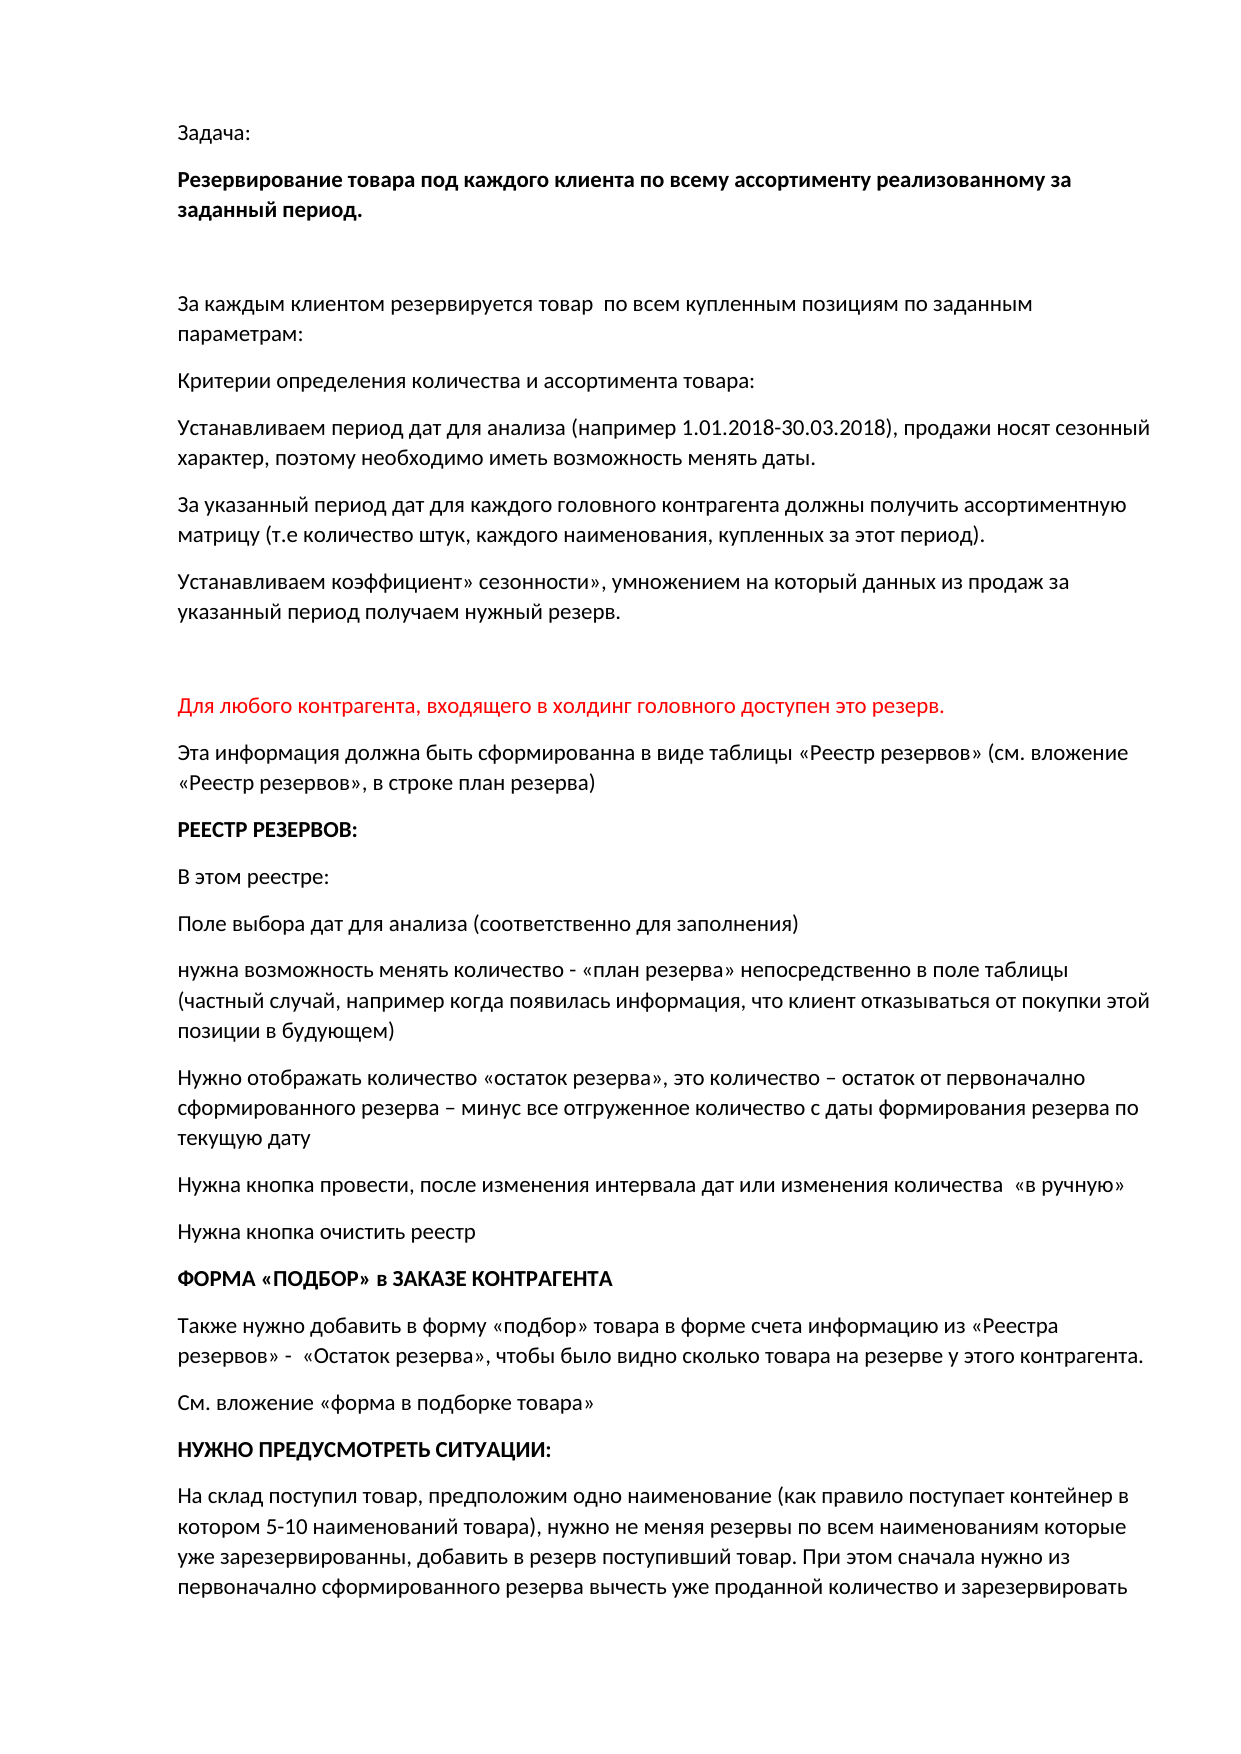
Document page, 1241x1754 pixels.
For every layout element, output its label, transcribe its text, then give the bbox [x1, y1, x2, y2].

text Эта информация должна быть сформированна в виде таблицы «Реестр резервов» (см. вложение «Реестр резервов», в строке план резерва) [177, 738, 1152, 796]
text Задача: [177, 118, 1152, 146]
text Поле выбора дат для анализа (соответственно для заполнения) [177, 909, 1152, 937]
text Нужно отображать количество «остаток резерва», это количество – остаток от первоначално сформированного резерва – минус все отгруженное количество с даты формирования резерва по текущую дату [177, 1063, 1152, 1151]
text В этом реестре: [177, 862, 1152, 890]
text ФОРМА «ПОДБОР» в ЗАКАЗЕ КОНТРАГЕНТА [177, 1264, 1152, 1292]
text нужна возможность менять количество - «план резерва» непосредственно в поле таблицы (частный случай, например когда появилась информация, что клиент отказываться от покупки этой позиции в будующем) [177, 956, 1152, 1044]
text Устанавливаем период дат для анализа (например 1.01.2018-30.03.2018), продажи носят сезонный характер, поэтому необходимо иметь возможность менять даты. [177, 413, 1152, 471]
text Нужна кнопка очистить реестр [177, 1217, 1152, 1245]
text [177, 1482, 1152, 1600]
text Резервирование товара под каждого клиента по всему ассортименту реализованному за заданный период. [177, 165, 1152, 223]
text За указанный период дат для каждого головного контрагента должны получить ассортиментную матрицу (т.е количество штук, каждого наименования, купленных за этот период). [177, 490, 1152, 548]
text За каждым клиентом резервируется товар по всем купленным позициям по заданным параметрам: [177, 289, 1152, 347]
text Для любого контрагента, входящего в холдинг головного доступен это резерв. [177, 691, 1152, 719]
text НУЖНО ПРЕДУСМОТРЕТЬ СИТУАЦИИ: [177, 1435, 1152, 1463]
text РЕЕСТР РЕЗЕРВОВ: [177, 815, 1152, 843]
text См. вложение «форма в подборке товара» [177, 1388, 1152, 1416]
text Нужна кнопка провести, после изменения интервала дат или изменения количества «в ручную» [177, 1170, 1152, 1198]
text Также нужно добавить в форму «подбор» товара в форме счета информацию из «Реестра резервов» - «Остаток резерва», чтобы было видно сколько товара на резерве у этого контрагента. [177, 1311, 1152, 1369]
text Устанавливаем коэффициент» сезонности», умножением на который данных из продаж за указанный период получаем нужный резерв. [177, 567, 1152, 625]
text Критерии определения количества и ассортимента товара: [177, 366, 1152, 394]
